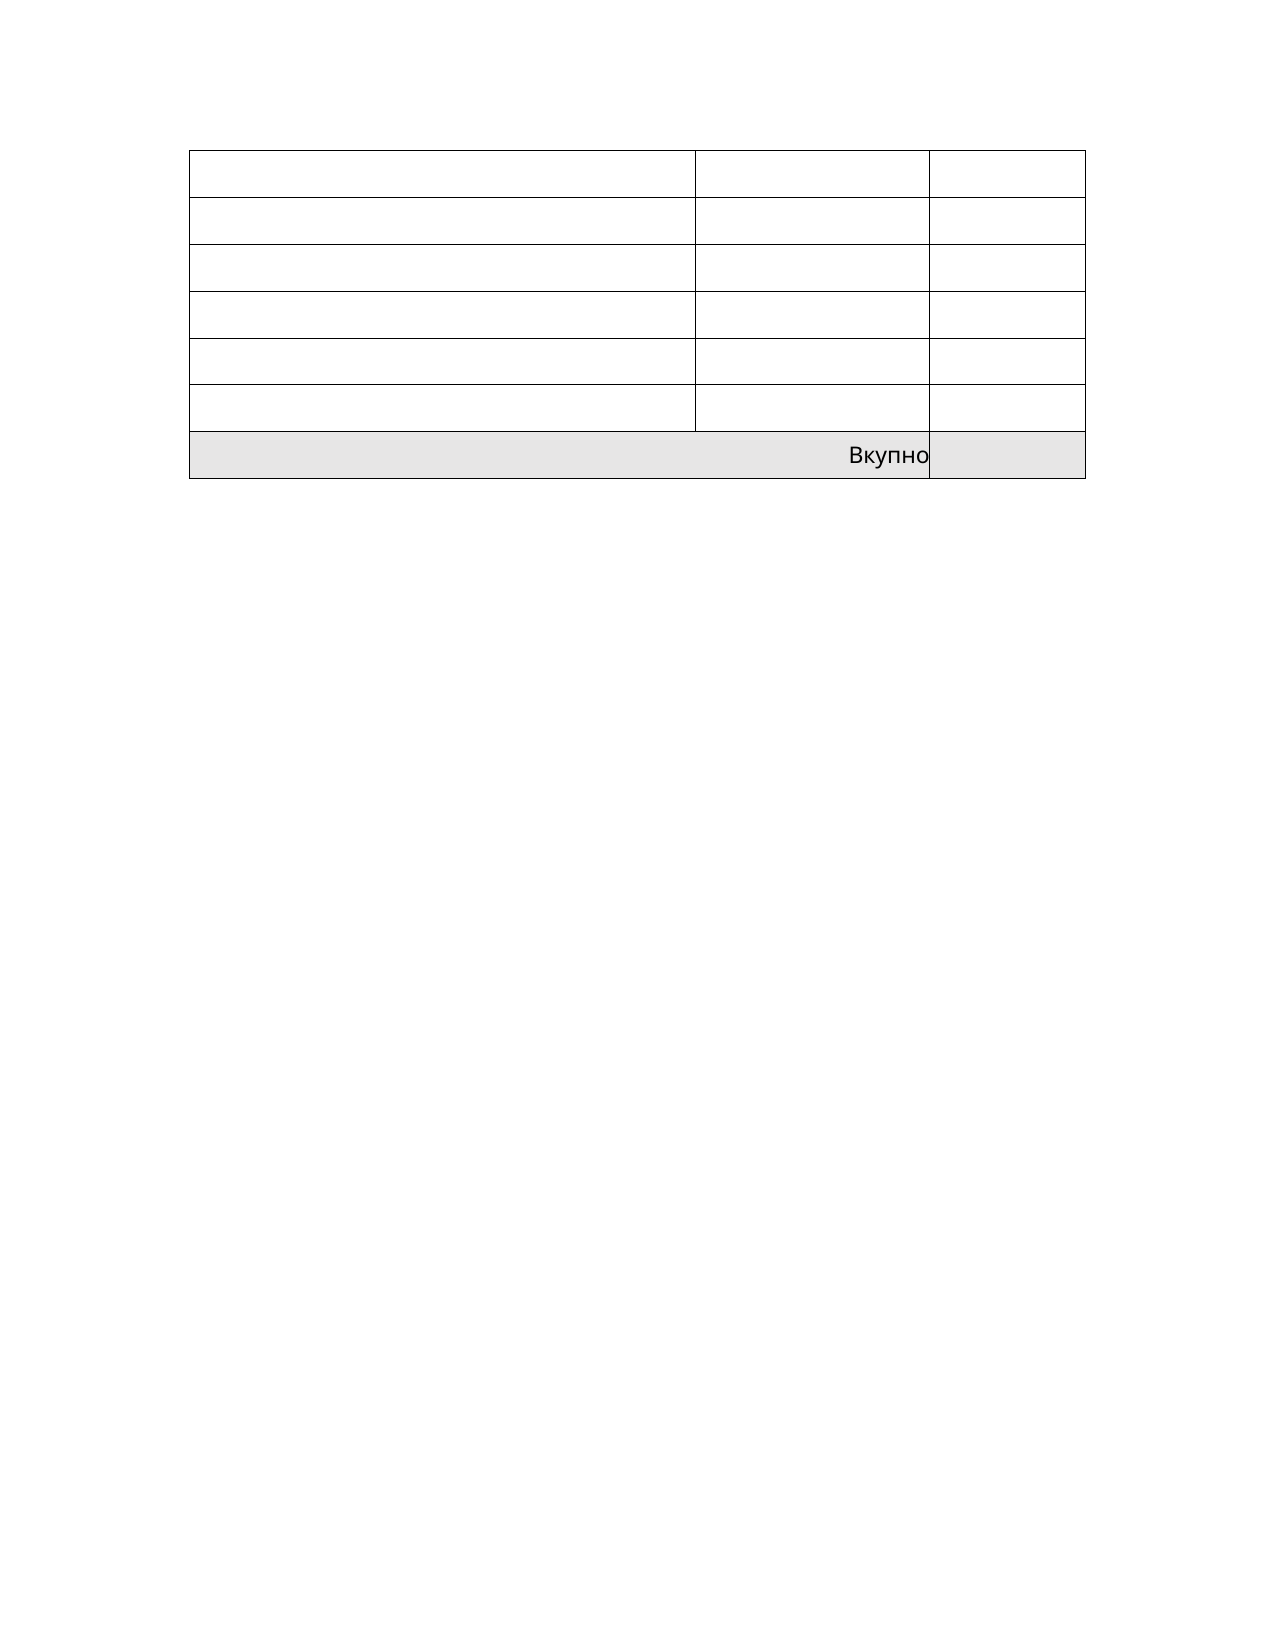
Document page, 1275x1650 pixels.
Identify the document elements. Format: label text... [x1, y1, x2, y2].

table_cell [930, 292, 1085, 337]
table_cell [696, 292, 929, 337]
table_cell [190, 245, 695, 291]
table_cell [930, 385, 1085, 431]
table_cell [930, 198, 1085, 244]
table_cell Вкупно [190, 432, 929, 478]
table_cell [696, 198, 929, 244]
table_cell [930, 245, 1085, 291]
table_cell [696, 339, 929, 384]
table_cell [930, 432, 1085, 478]
table_cell [696, 385, 929, 431]
table_cell [190, 292, 695, 337]
table_cell [930, 151, 1085, 197]
table_cell [190, 198, 695, 244]
table_cell [190, 385, 695, 431]
table_cell [930, 339, 1085, 384]
table_cell [696, 151, 929, 197]
table_cell [190, 339, 695, 384]
table_cell [696, 245, 929, 291]
table_cell [190, 151, 695, 197]
